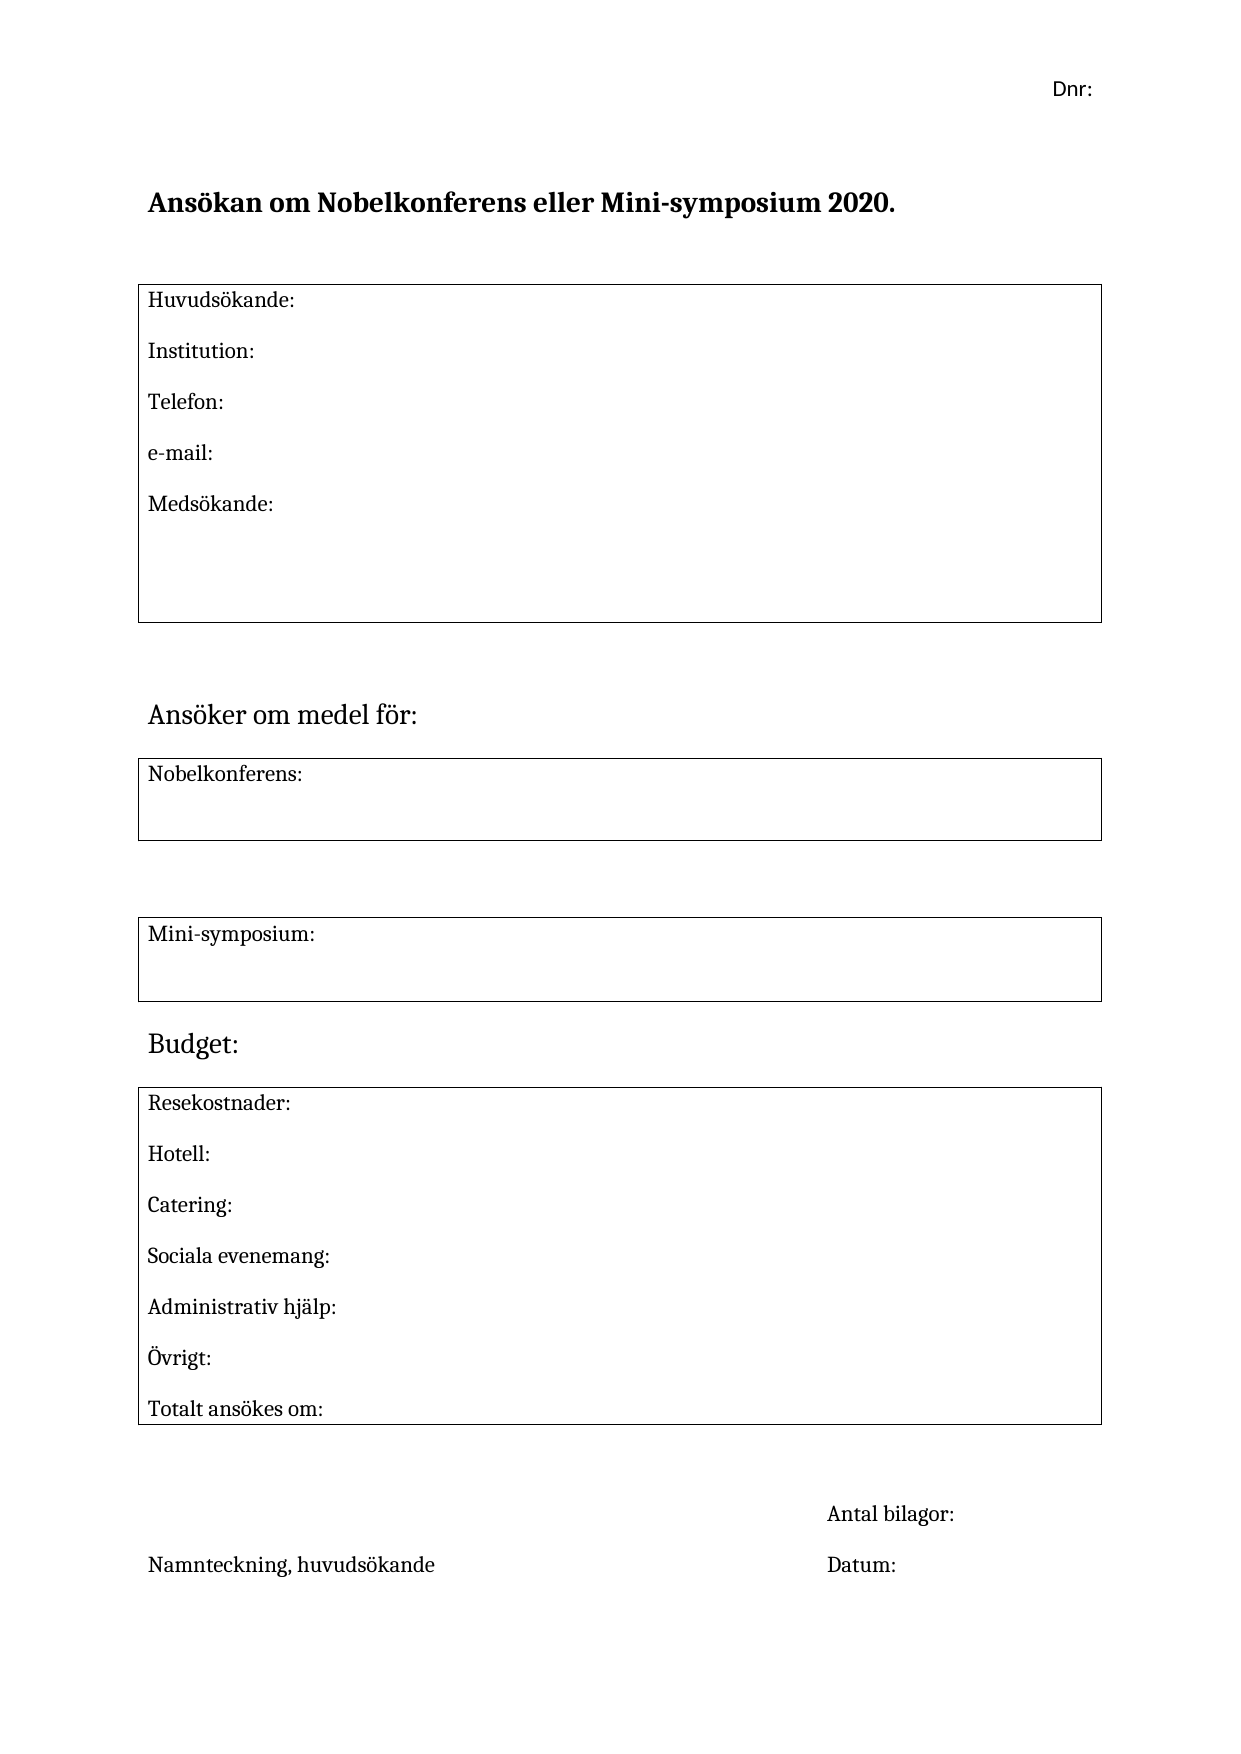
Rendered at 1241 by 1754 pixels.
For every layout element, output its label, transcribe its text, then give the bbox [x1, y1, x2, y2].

text Sociala evenemang: [139, 1240, 1101, 1269]
text Ansöker om medel för: [148, 698, 1092, 732]
text e-mail: [139, 437, 1101, 466]
text Institution: [139, 335, 1101, 364]
text Catering: [139, 1189, 1101, 1218]
text Mini-symposium: [139, 918, 1101, 947]
text Hotell: [139, 1138, 1101, 1167]
text Medsökande: [139, 488, 1101, 517]
text Antal bilagor: [148, 1501, 1092, 1527]
text Resekostnader: [139, 1088, 1101, 1116]
text Administrativ hjälp: [139, 1291, 1101, 1320]
text Nobelkonferens: [139, 759, 1101, 787]
text Totalt ansökes om: [139, 1393, 1101, 1424]
text Telefon: [139, 386, 1101, 415]
text Huvudsökande: [139, 285, 1101, 313]
text Budget: [148, 1027, 1092, 1061]
text Namnteckning, huvudsökande Datum: [148, 1552, 1092, 1609]
text Övrigt: [139, 1342, 1101, 1371]
text Ansökan om Nobelkonferens eller Mini-symposium 2020. [148, 186, 1092, 258]
